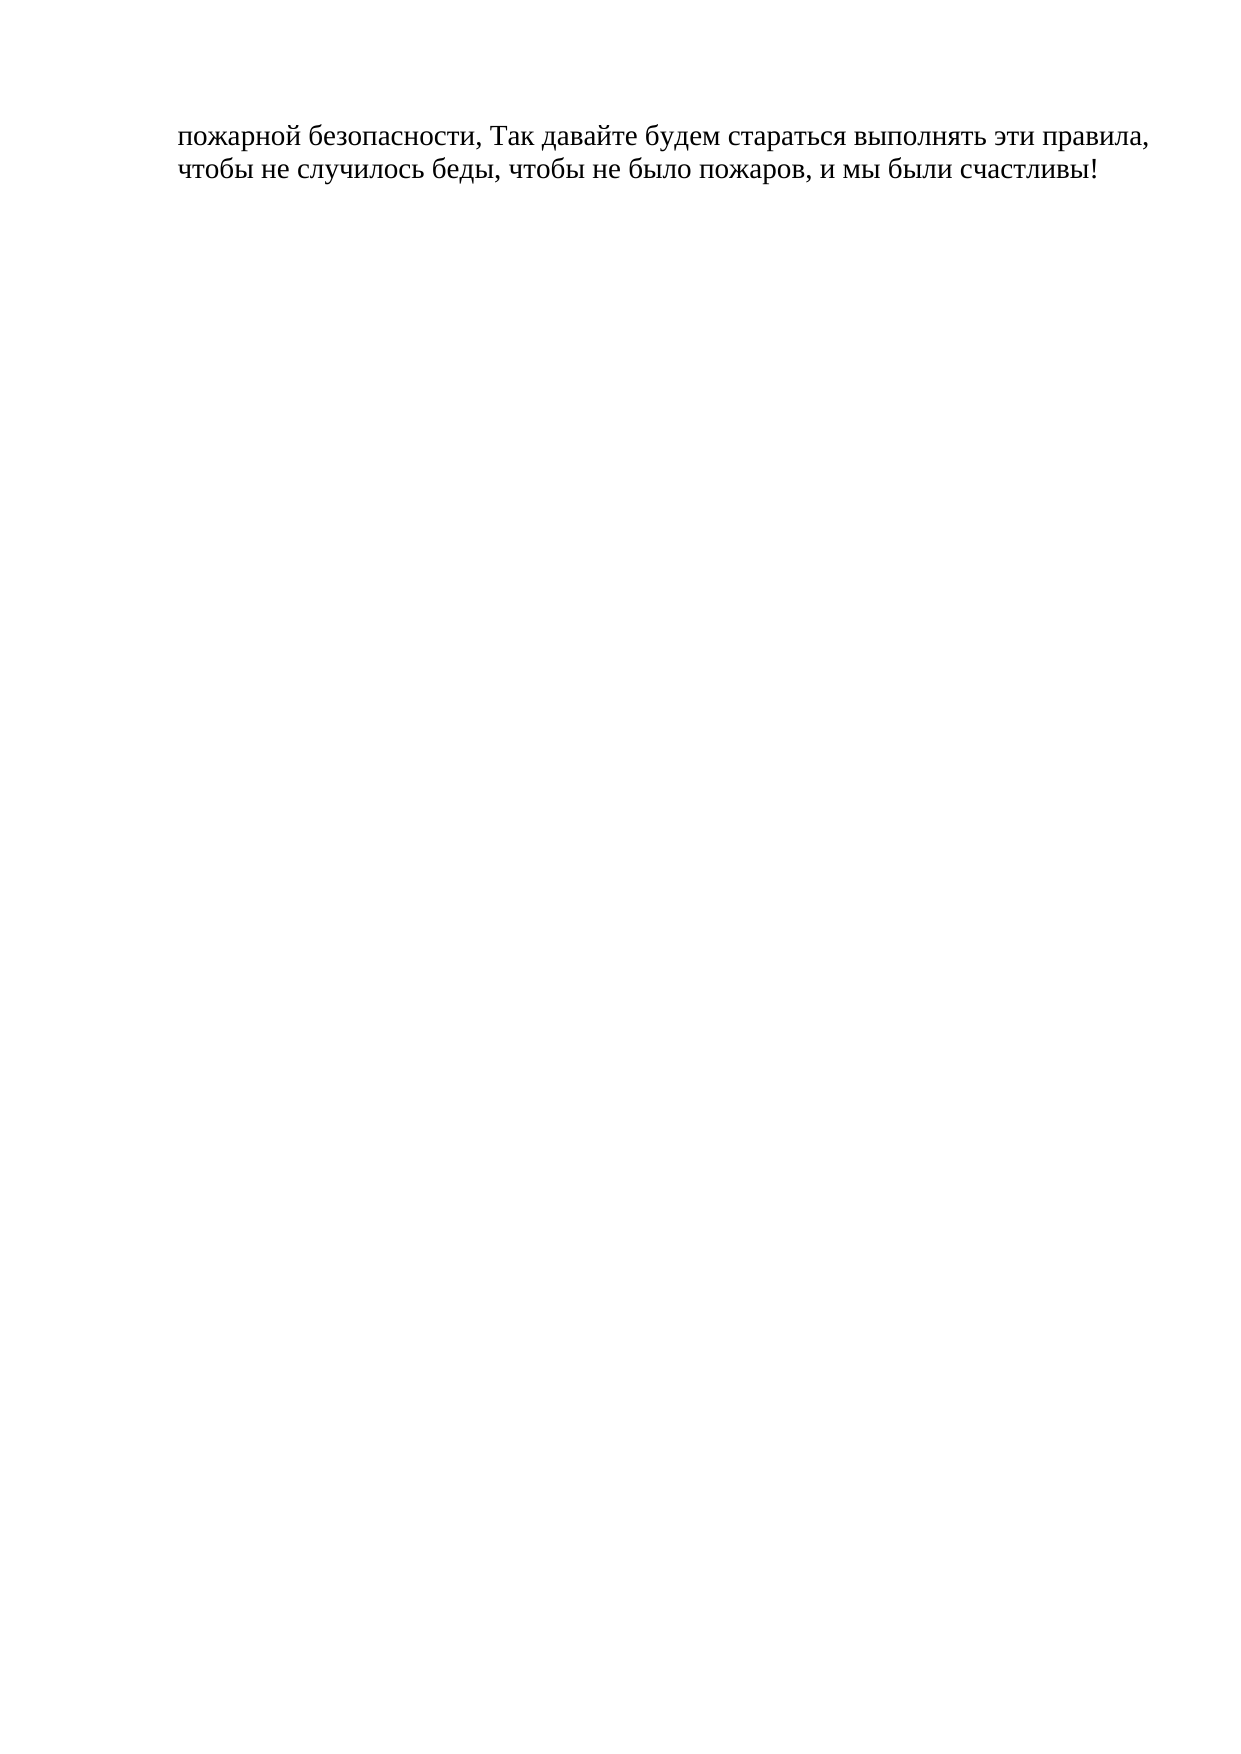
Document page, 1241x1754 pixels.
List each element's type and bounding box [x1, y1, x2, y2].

text [177, 118, 1152, 185]
